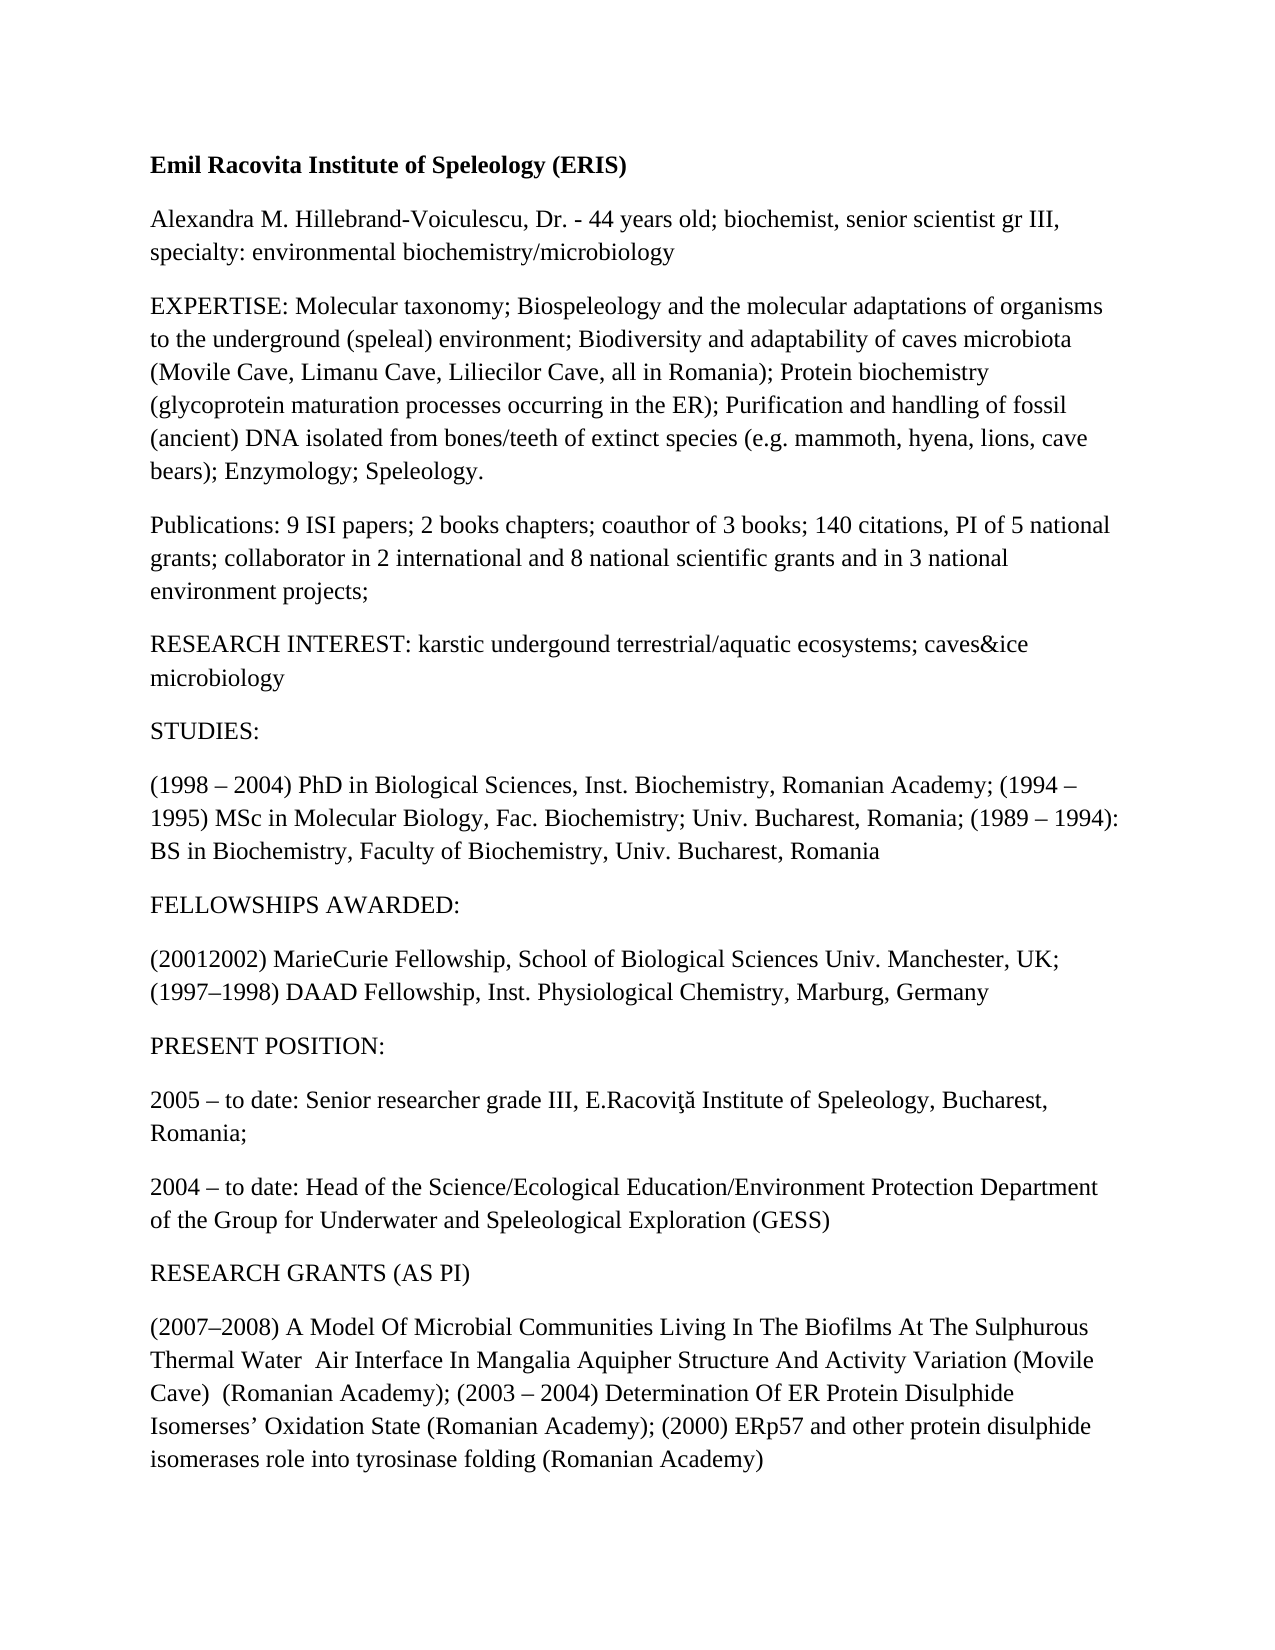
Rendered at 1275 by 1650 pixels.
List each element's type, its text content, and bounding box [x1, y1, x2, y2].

text (1998 – 2004) PhD in Biological Sciences, Inst. Biochemistry, Romanian Academy; (1994 – 1995) MSc in Molecular Biology, Fac. Biochemistry; Univ. Bucharest, Romania; (1989 – 1994): BS in Biochemistry, Faculty of Biochemistry, Univ. Bucharest, Romania [150, 770, 1125, 865]
text (2007–2008) A Model Of Microbial Communities Living In The Biofilms At The Sulphurous Thermal Water ­ Air Interface In Mangalia Aquipher Structure And Activity Variation (Movile Cave) (Romanian Academy); (2003 – 2004) Determination Of ER Protein Disulphide Isomerses’ Oxidation State (Romanian Academy); (2000) ERp57 and other protein disulphide isomerases role into tyrosinase folding (Romanian Academy) [150, 1312, 1125, 1473]
text 2004 – to date: Head of the Science/Ecological Education/Environment Protection Department of the Group for Underwater and Speleological Exploration (GESS) [150, 1172, 1125, 1233]
text STUDIES: [150, 716, 1125, 745]
text 2005 – to date: Senior researcher grade III, E.Racoviţă Institute of Speleology, Bucharest, Romania; [150, 1085, 1125, 1147]
text (2001­2002) Marie­Curie Fellowship, School of Biological Sciences Univ. Manchester, UK; (1997–1998) DAAD Fellowship, Inst. Physiological Chemistry, Marburg, Germany [150, 944, 1125, 1006]
text Emil Racovita Institute of Speleology (ERIS) [150, 150, 1125, 179]
text Publications: 9 ISI papers; 2 books chapters; co­author of 3 books; 140 citations, PI of 5 national grants; collaborator in 2 international and 8 national scientific grants and in 3 national environment projects; [150, 510, 1125, 604]
text RESEARCH INTEREST: karstic undergound terrestrial/aquatic ecosystems; caves&ice microbiology [150, 629, 1125, 691]
text RESEARCH GRANTS (AS PI) [150, 1258, 1125, 1287]
text FELLOWSHIPS AWARDED: [150, 890, 1125, 919]
text Alexandra M. Hillebrand-Voiculescu, Dr. - 44 years old; biochemist, senior scientist gr III, specialty: environmental biochemistry/microbiology [150, 204, 1125, 266]
text PRESENT POSITION: [150, 1031, 1125, 1060]
text EXPERTISE: Molecular taxonomy; Biospeleology and the molecular adaptations of organisms to the underground (speleal) environment; Biodiversity and adaptability of caves microbiota (Movile Cave, Limanu Cave, Liliecilor Cave, all in Romania); Protein biochemistry (glycoprotein maturation processes occurring in the ER); Purification and handling of fossil (ancient) DNA isolated from bones/teeth of extinct species (e.g. mammoth, hyena, lions, cave bears); Enzymology; Speleology. [150, 291, 1125, 484]
